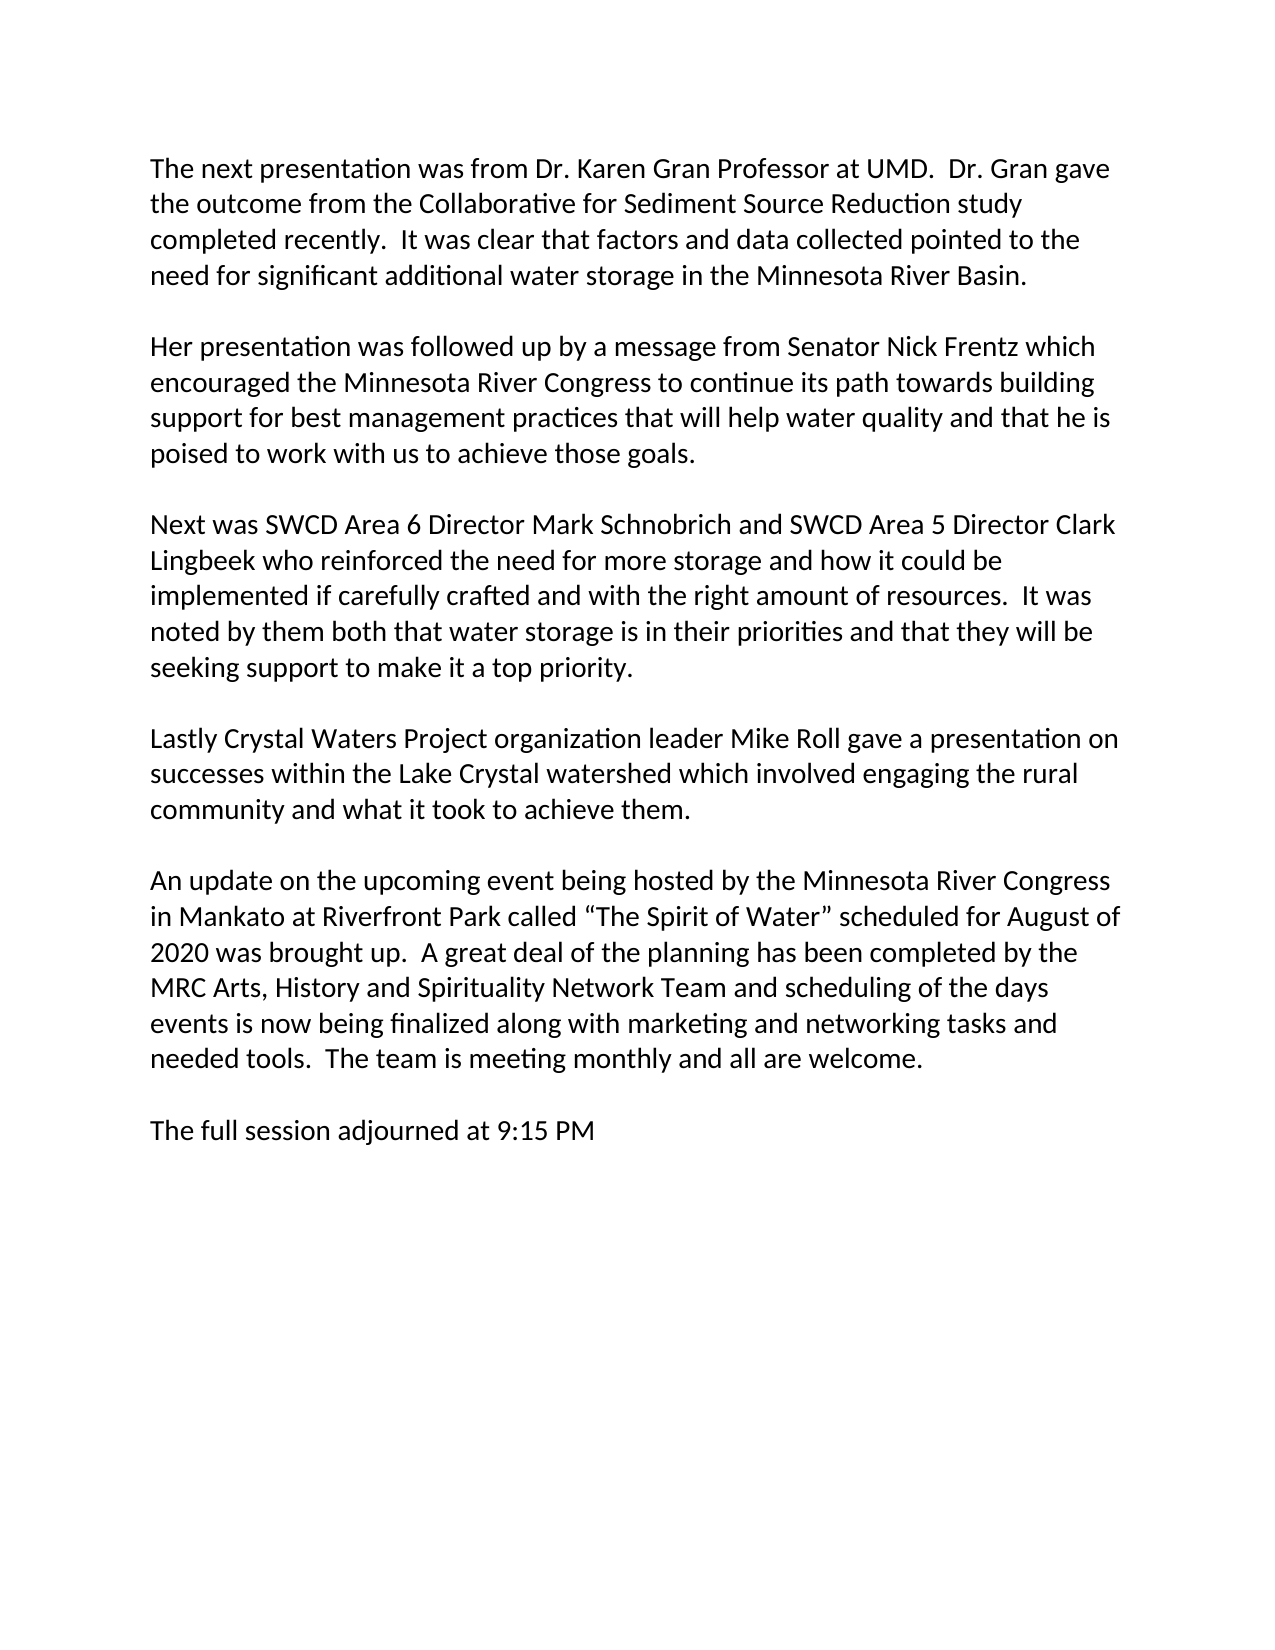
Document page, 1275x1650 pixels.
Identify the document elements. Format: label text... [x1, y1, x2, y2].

text The next presentation was from Dr. Karen Gran Professor at UMD. Dr. Gran gave the outcome from the Collaborative for Sediment Source Reduction study completed recently. It was clear that factors and data collected pointed to the need for significant additional water storage in the Minnesota River Basin. [150, 150, 1125, 292]
text The full session adjourned at 9:15 PM [150, 1112, 1125, 1147]
text Her presentation was followed up by a message from Senator Nick Frentz which encouraged the Minnesota River Congress to continue its path towards building support for best management practices that will help water quality and that he is poised to work with us to achieve those goals. [150, 328, 1125, 471]
text Next was SWCD Area 6 Director Mark Schnobrich and SWCD Area 5 Director Clark Lingbeek who reinforced the need for more storage and how it could be implemented if carefully crafted and with the right amount of resources. It was noted by them both that water storage is in their priorities and that they will be seeking support to make it a top priority. [150, 506, 1125, 684]
text Lastly Crystal Waters Project organization leader Mike Roll gave a presentation on successes within the Lake Crystal watershed which involved engaging the rural community and what it took to achieve them. [150, 720, 1125, 827]
text An update on the upcoming event being hosted by the Minnesota River Congress in Mankato at Riverfront Park called “The Spirit of Water” scheduled for August of 2020 was brought up. A great deal of the planning has been completed by the MRC Arts, History and Spirituality Network Team and scheduling of the days events is now being finalized along with marketing and networking tasks and needed tools. The team is meeting monthly and all are welcome. [150, 862, 1125, 1076]
